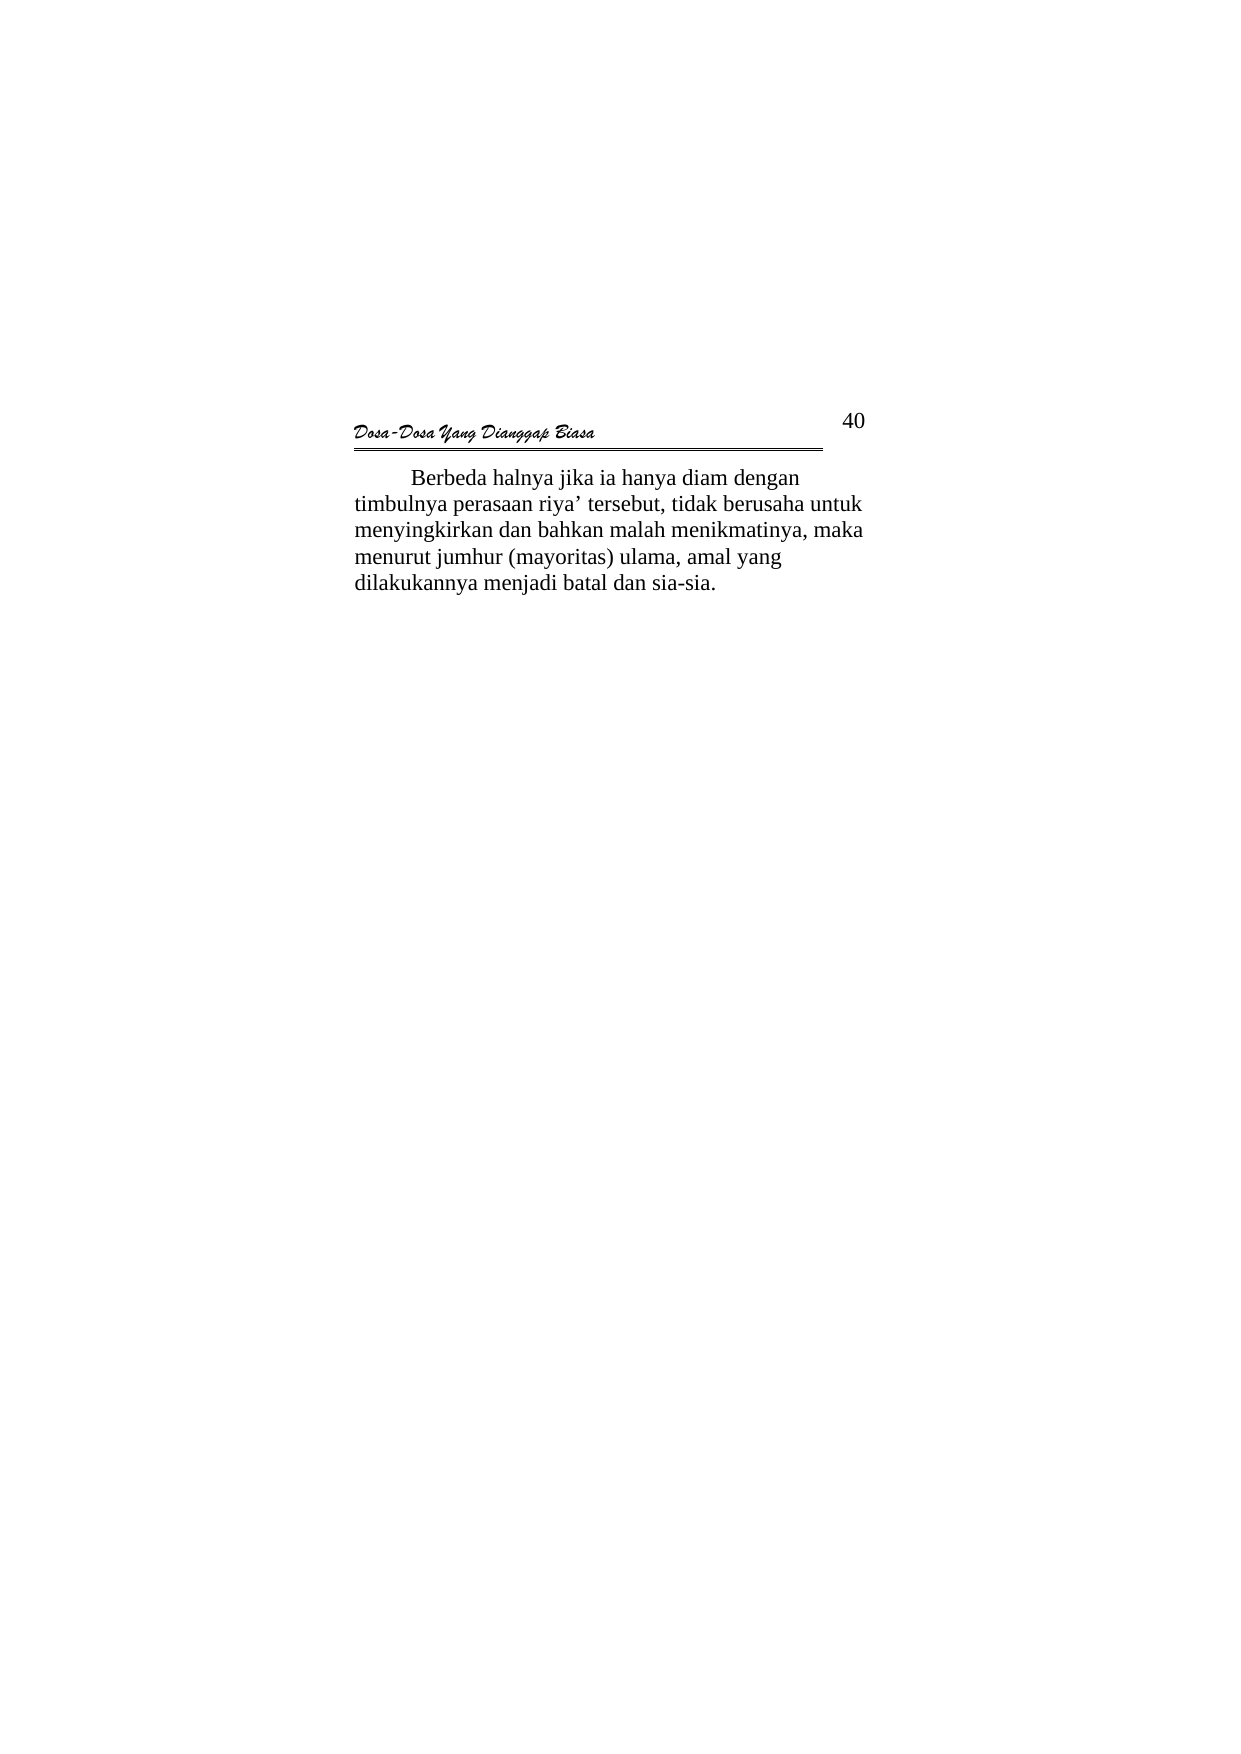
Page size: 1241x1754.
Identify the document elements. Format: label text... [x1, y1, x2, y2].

text Berbeda halnya jika ia hanya diam dengan timbulnya perasaan riya’ tersebut, tidak berusaha untuk menyingkirkan dan bahkan malah menikmatinya, maka menurut jumhur (mayoritas) ulama, amal yang dilakukannya menjadi batal dan sia-sia. [354, 464, 886, 595]
